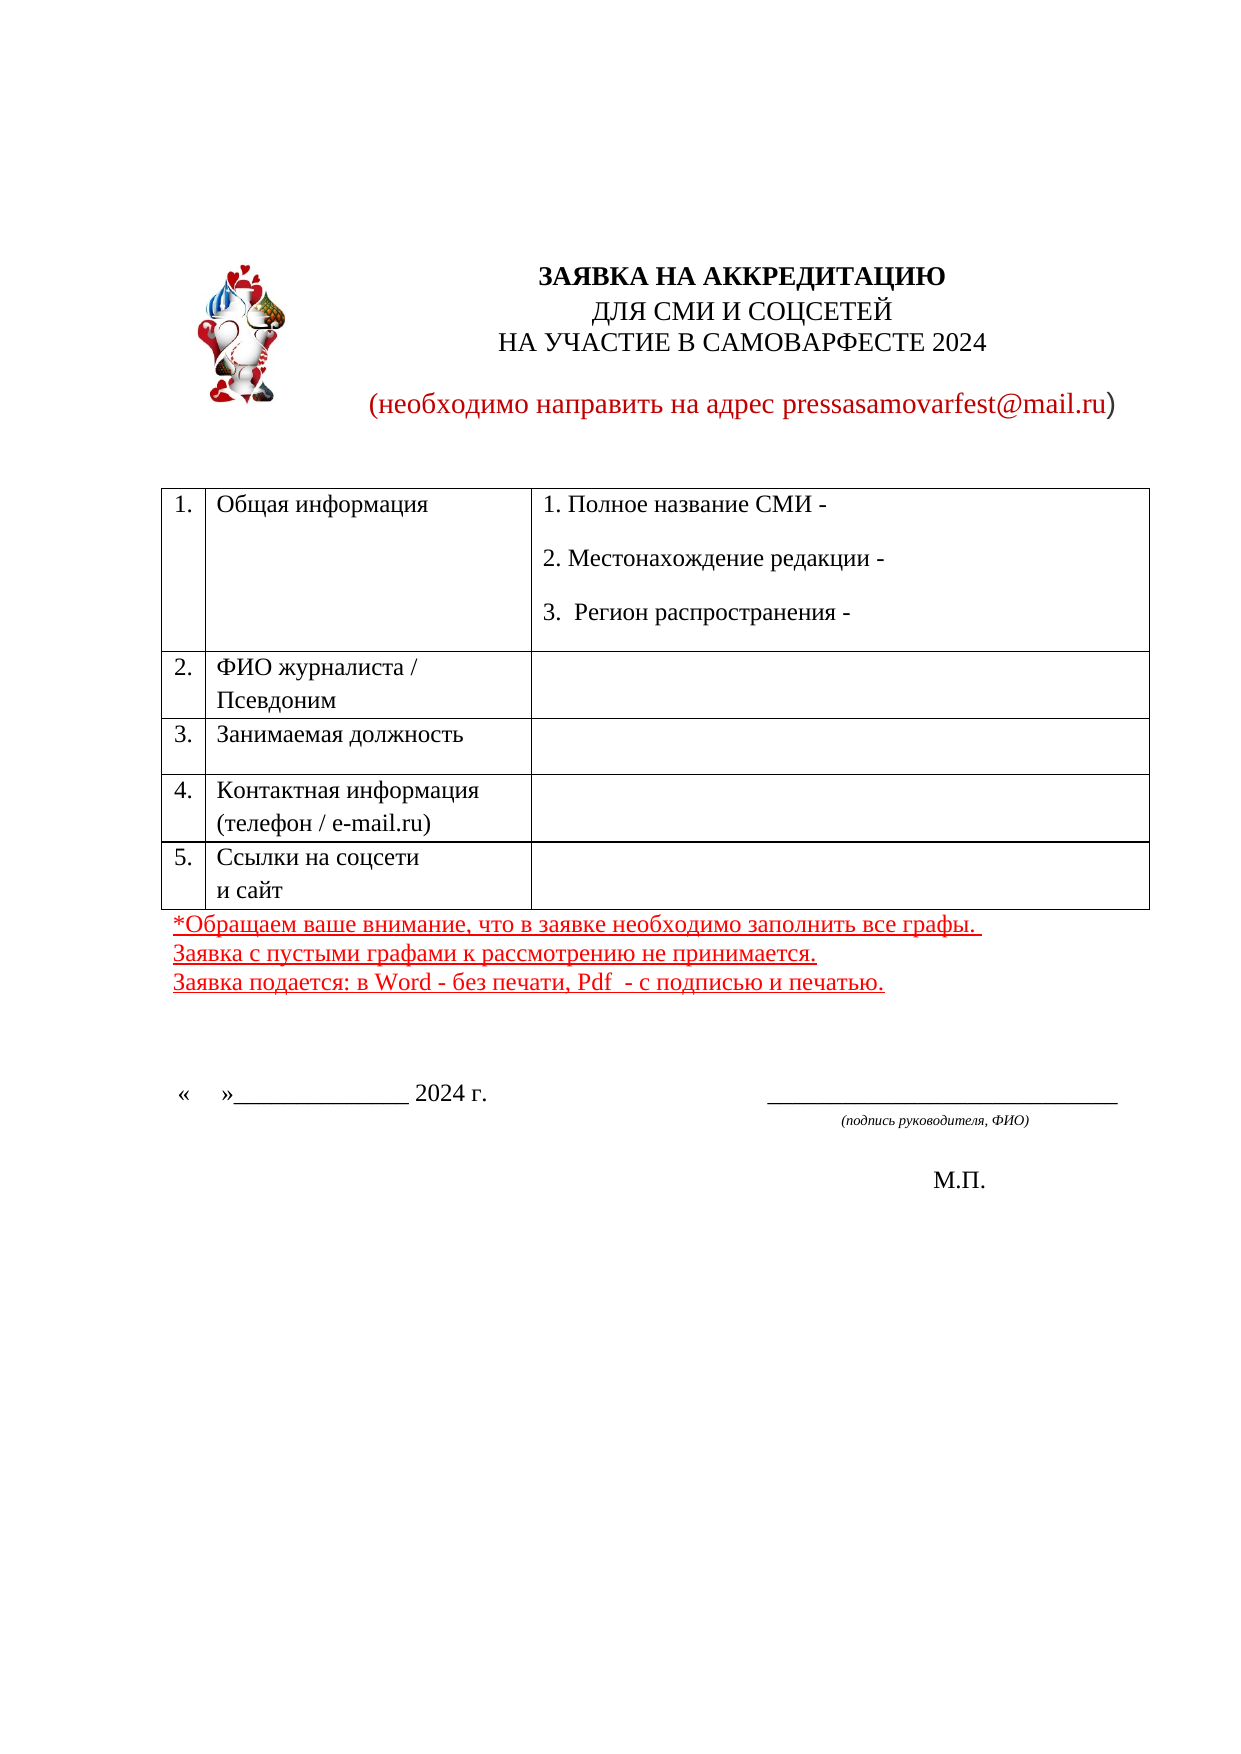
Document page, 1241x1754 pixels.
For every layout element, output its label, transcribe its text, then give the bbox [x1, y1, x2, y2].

table_cell ФИО журналиста / Псевдоним [206, 652, 531, 718]
table_cell 4. [162, 775, 205, 841]
table_cell [532, 775, 1149, 841]
text « »______________ 2024 г. ____________________________ [177, 1078, 1152, 1107]
table_header ЗАЯВКА НА АККРЕДИТАЦИЮ ДЛЯ СМИ И СОЦСЕТЕЙ НА УЧАСТИЕ В САМОВАРФЕСТЕ 2024 (необходимо направить на адрес pressasamovarfest@mail.ru) [333, 260, 1152, 456]
table_cell Контактная информация (телефон / e-mail.ru) [206, 775, 531, 841]
table_header 1. Полное название СМИ - 2. Местонахождение редакции - 3. Регион распространения - [532, 489, 1149, 651]
table_header 1. [162, 489, 205, 651]
picture [177, 259, 309, 407]
text М.П. [177, 1165, 1152, 1194]
table_cell *Обращаем ваше внимание, что в заявке необходимо заполнить все графы. Заявка с пустыми графами к рассмотрению не принимается. Заявка подается: в Word - без печати, Pdf - с подписью и печатью. [161, 910, 1149, 1050]
table_cell 3. [162, 719, 205, 774]
table_cell Ссылки на соцсети и сайт [206, 843, 531, 908]
text (подпись руководителя, ФИО) [177, 1111, 1152, 1140]
table_cell [532, 719, 1149, 774]
table_cell 5. [162, 843, 205, 908]
table_header Общая информация [206, 489, 531, 651]
table_cell 2. [162, 652, 205, 718]
table_header [177, 260, 333, 456]
table_cell [532, 843, 1149, 908]
table_cell [532, 652, 1149, 718]
table_cell Занимаемая должность [206, 719, 531, 774]
